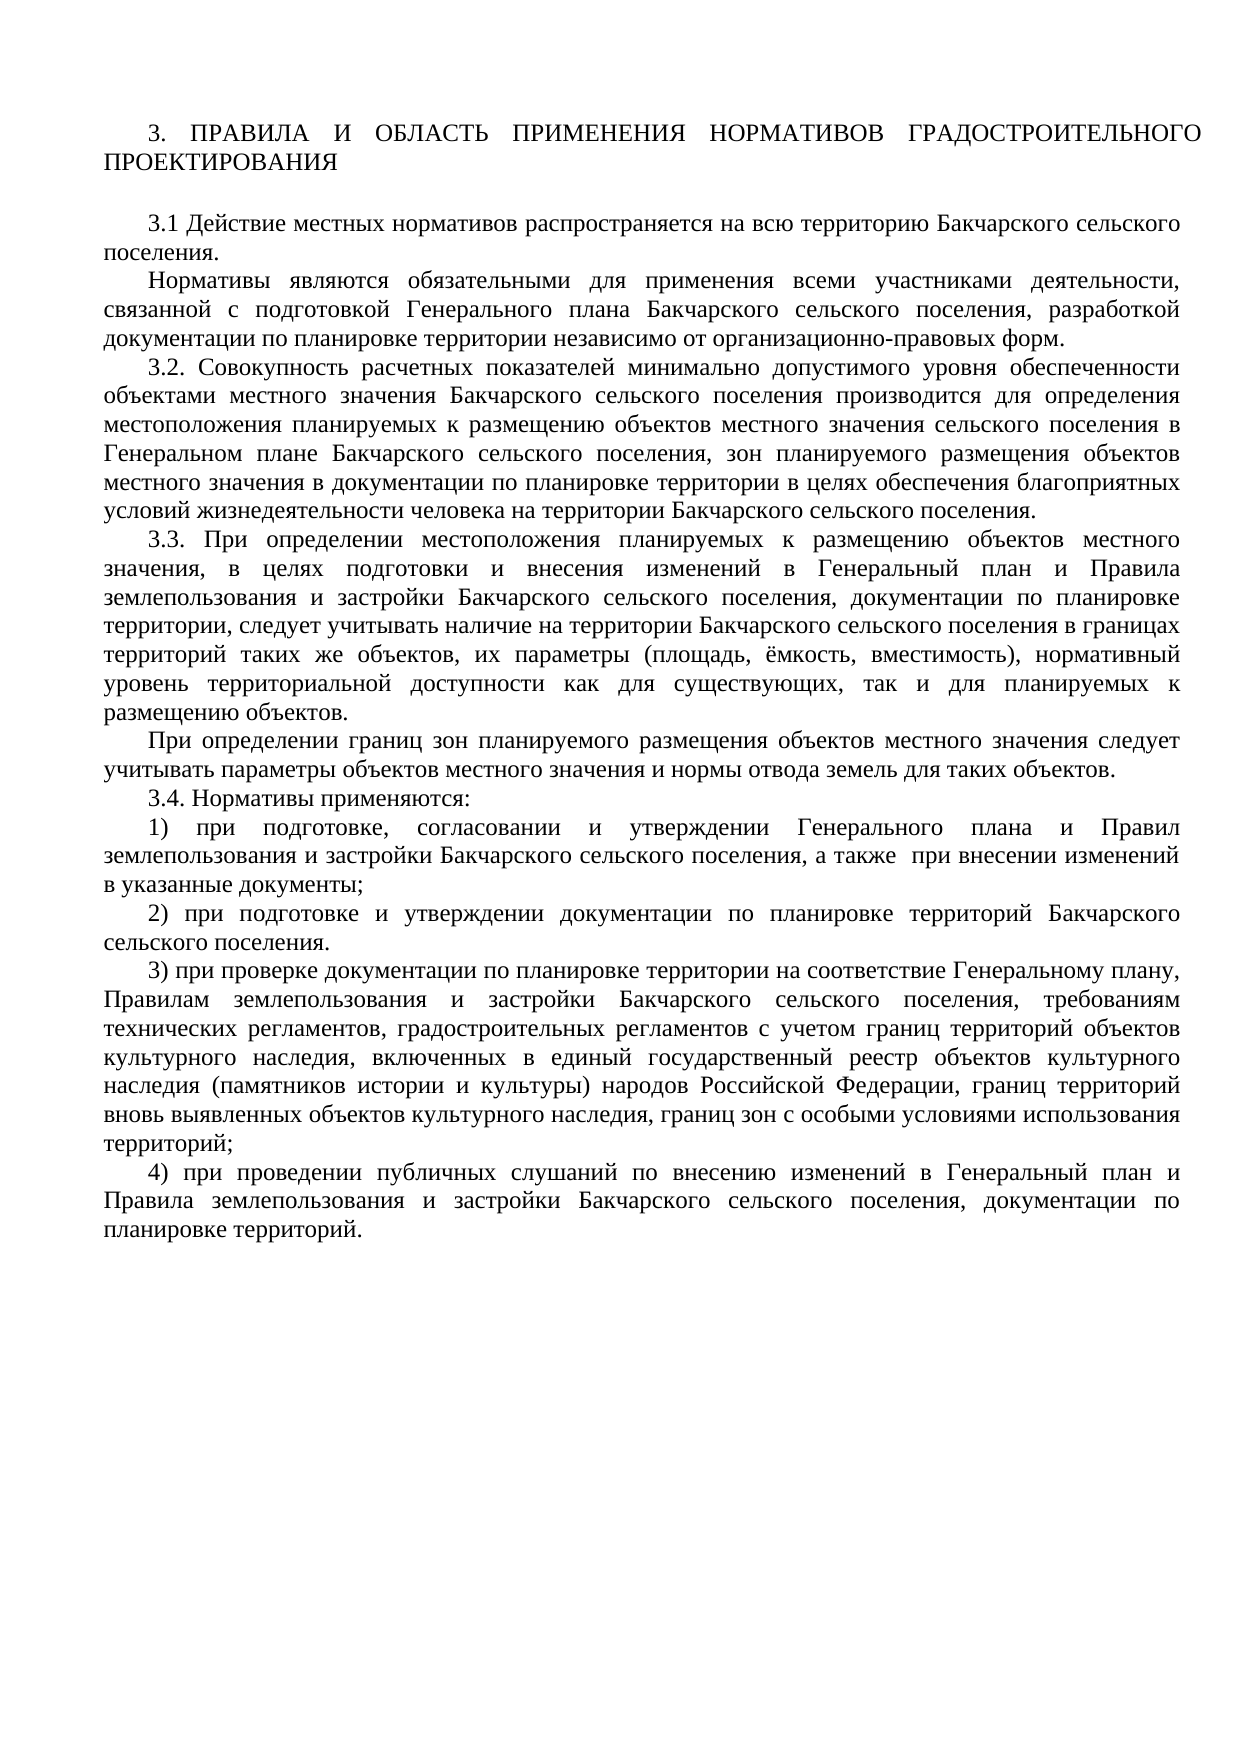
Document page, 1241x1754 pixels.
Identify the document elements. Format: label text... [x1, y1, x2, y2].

list 4) при проведении публичных слушаний по внесению изменений в Генеральный план и Правила землепользования и застройки Бакчарского сельского поселения, документации по планировке территорий. [103, 1157, 1181, 1243]
list 2) при подготовке и утверждении документации по планировке территорий Бакчарского сельского поселения. [103, 898, 1181, 955]
list Нормативы являются обязательными для применения всеми участниками деятельности, связанной с подготовкой Генерального плана Бакчарского сельского поселения, разработкой документации по планировке территории независимо от организационно-правовых форм. [103, 265, 1181, 352]
subtitle 3. ПРАВИЛА И ОБЛАСТЬ ПРИМЕНЕНИЯ НОРМАТИВОВ ГРАДОСТРОИТЕЛЬНОГО ПРОЕКТИРОВАНИЯ [103, 118, 1203, 176]
list 3) при проверке документации по планировке территории на соответствие Генеральному плану, Правилам землепользования и застройки Бакчарского сельского поселения, требованиям технических регламентов, градостроительных регламентов с учетом границ территорий объектов культурного наследия, включенных в единый государственный реестр объектов культурного наследия (памятников истории и культуры) народов Российской Федерации, границ территорий вновь выявленных объектов культурного наследия, границ зон с особыми условиями использования территорий; [103, 955, 1181, 1157]
list 3.4. Нормативы применяются: [103, 783, 1181, 812]
list 3.1 Действие местных нормативов распространяется на всю территорию Бакчарского сельского поселения. [103, 208, 1181, 265]
list 3.3. При определении местоположения планируемых к размещению объектов местного значения, в целях подготовки и внесения изменений в Генеральный план и Правила землепользования и застройки Бакчарского сельского поселения, документации по планировке территории, следует учитывать наличие на территории Бакчарского сельского поселения в границах территорий таких же объектов, их параметры (площадь, ёмкость, вместимость), нормативный уровень территориальной доступности как для существующих, так и для планируемых к размещению объектов. [103, 524, 1181, 725]
list 1) при подготовке, согласовании и утверждении Генерального плана и Правил землепользования и застройки Бакчарского сельского поселения, а также при внесении изменений в указанные документы; [103, 812, 1181, 898]
list 3.2. Совокупность расчетных показателей минимально допустимого уровня обеспеченности объектами местного значения Бакчарского сельского поселения производится для определения местоположения планируемых к размещению объектов местного значения сельского поселения в Генеральном плане Бакчарского сельского поселения, зон планируемого размещения объектов местного значения в документации по планировке территории в целях обеспечения благоприятных условий жизнедеятельности человека на территории Бакчарского сельского поселения. [103, 352, 1181, 524]
list При определении границ зон планируемого размещения объектов местного значения следует учитывать параметры объектов местного значения и нормы отвода земель для таких объектов. [103, 725, 1181, 783]
